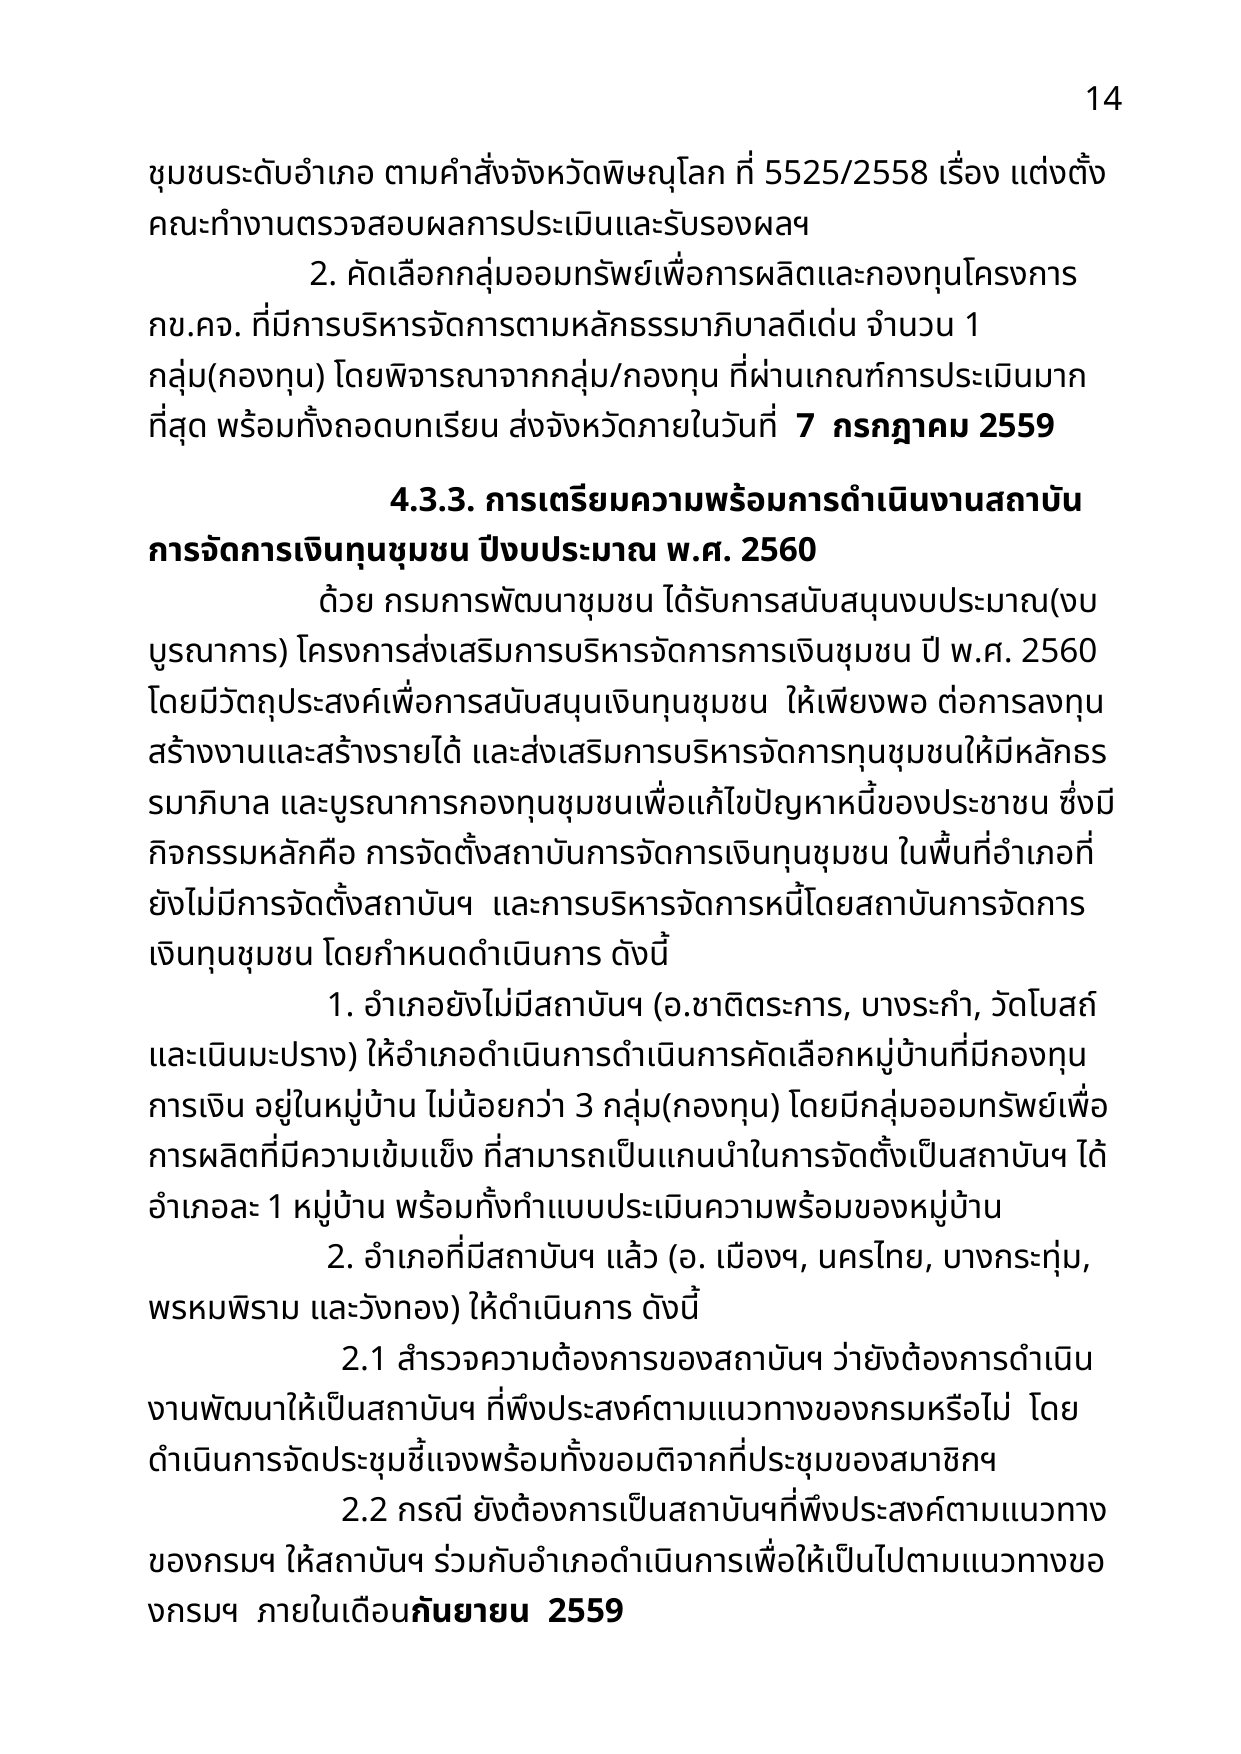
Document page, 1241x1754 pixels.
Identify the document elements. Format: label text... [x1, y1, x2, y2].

list ด้วย กรมการพัฒนาชุมชน ได้รับการสนับสนุนงบประมาณ(งบบูรณาการ) โครงการส่งเสริมการบริหารจัดการการเงินชุมชน ปี พ.ศ. 2560 โดยมีวัตถุประสงค์เพื่อการสนับสนุนเงินทุนชุมชน ให้เพียงพอ ต่อการลงทุน สร้างงานและสร้างรายได้ และส่งเสริมการบริหารจัดการทุนชุมชนให้มีหลักธรรมาภิบาล และบูรณาการกองทุนชุมชนเพื่อแก้ไขปัญหาหนี้ของประชาชน ซึ่งมีกิจกรรมหลักคือ การจัดตั้งสถาบันการจัดการเงินทุนชุมชน ในพื้นที่อำเภอที่ยังไม่มีการจัดตั้งสถาบันฯ และการบริหารจัดการหนี้โดยสถาบันการจัดการเงินทุนชุมชน โดยกำหนดดำเนินการ ดังนี้ [148, 577, 1122, 980]
list 1. อำเภอยังไม่มีสถาบันฯ (อ.ชาติตระการ, บางระกำ, วัดโบสถ์ และเนินมะปราง) ให้อำเภอดำเนินการดำเนินการคัดเลือกหมู่บ้านที่มีกองทุนการเงิน อยู่ในหมู่บ้าน ไม่น้อยกว่า 3 กลุ่ม(กองทุน) โดยมีกลุ่มออมทรัพย์เพื่อการผลิตที่มีความเข้มแข็ง ที่สามารถเป็นแกนนำในการจัดตั้งเป็นสถาบันฯ ได้อำเภอละ1หมู่บ้าน พร้อมทั้งทำแบบประเมินความพร้อมของหมู่บ้าน [148, 980, 1122, 1233]
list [148, 149, 1122, 250]
list 2. คัดเลือกกลุ่มออมทรัพย์เพื่อการผลิตและกองทุนโครงการ กข.คจ. ที่มีการบริหารจัดการตามหลักธรรมาภิบาลดีเด่น จำนวน 1 กลุ่ม(กองทุน) โดยพิจารณาจากกลุ่ม/กองทุน ที่ผ่านเกณฑ์การประเมินมากที่สุด พร้อมทั้งถอดบทเรียน ส่งจังหวัดภายในวันที่ 7 กรกฎาคม 2559 [148, 250, 1122, 453]
list 2.2 กรณี ยังต้องการเป็นสถาบันฯที่พึงประสงค์ตามแนวทางของกรมฯ ให้สถาบันฯ ร่วมกับอำเภอดำเนินการเพื่อให้เป็นไปตามแนวทางของกรมฯ ภายในเดือนกันยายน 2559 [148, 1486, 1122, 1638]
list 2. อำเภอที่มีสถาบันฯ แล้ว (อ. เมืองฯ, นครไทย, บางกระทุ่ม, พรหมพิราม และวังทอง) ให้ดำเนินการ ดังนี้ [148, 1233, 1122, 1334]
list 4.3.3. การเตรียมความพร้อมการดำเนินงานสถาบันการจัดการเงินทุนชุมชน ปีงบประมาณ พ.ศ. 2560 [148, 475, 1122, 577]
list 2.1 สำรวจความต้องการของสถาบันฯ ว่ายังต้องการดำเนินงานพัฒนาให้เป็นสถาบันฯ ที่พึงประสงค์ตามแนวทางของกรมหรือไม่ โดยดำเนินการจัดประชุมชี้แจงพร้อมทั้งขอมติจากที่ประชุมของสมาชิกฯ [148, 1334, 1122, 1486]
